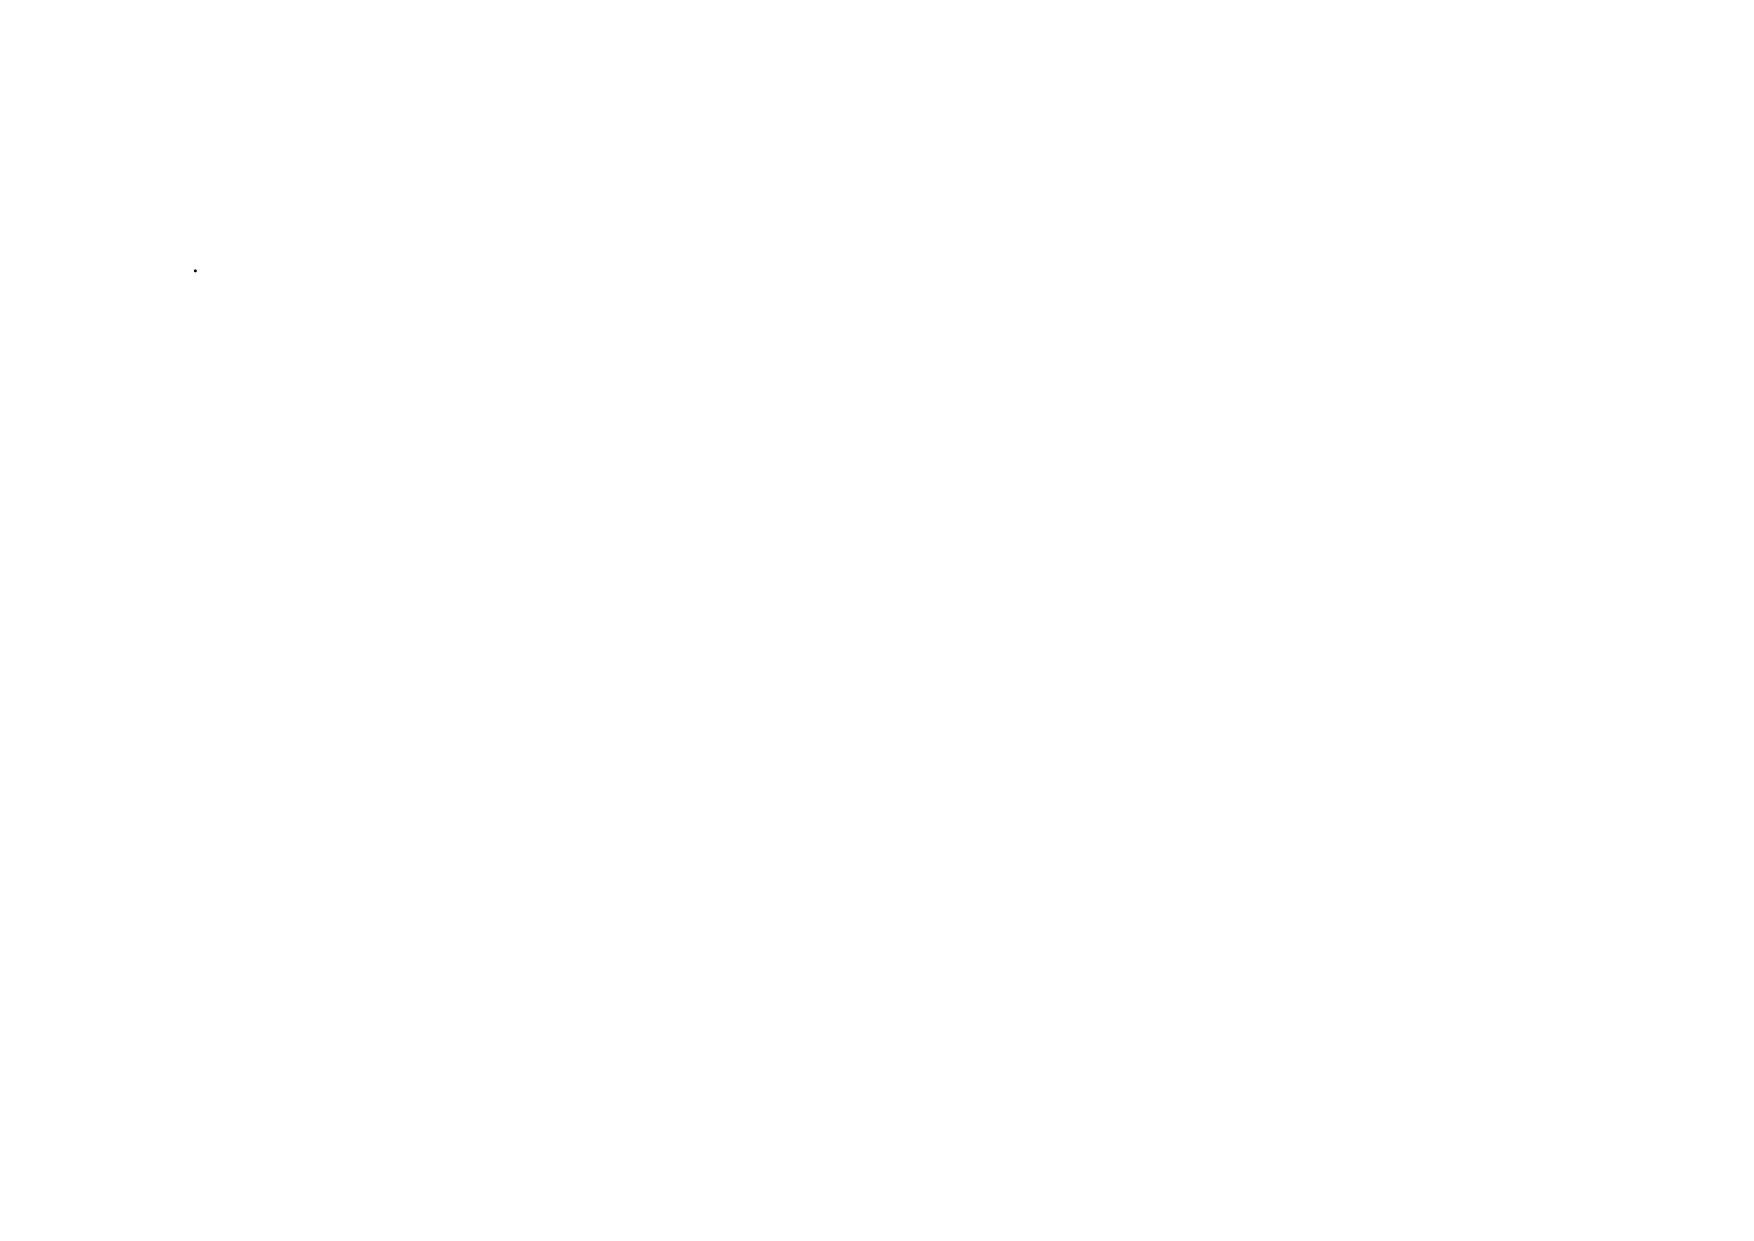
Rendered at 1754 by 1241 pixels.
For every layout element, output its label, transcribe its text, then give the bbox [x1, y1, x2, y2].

text . [118, 249, 1636, 278]
